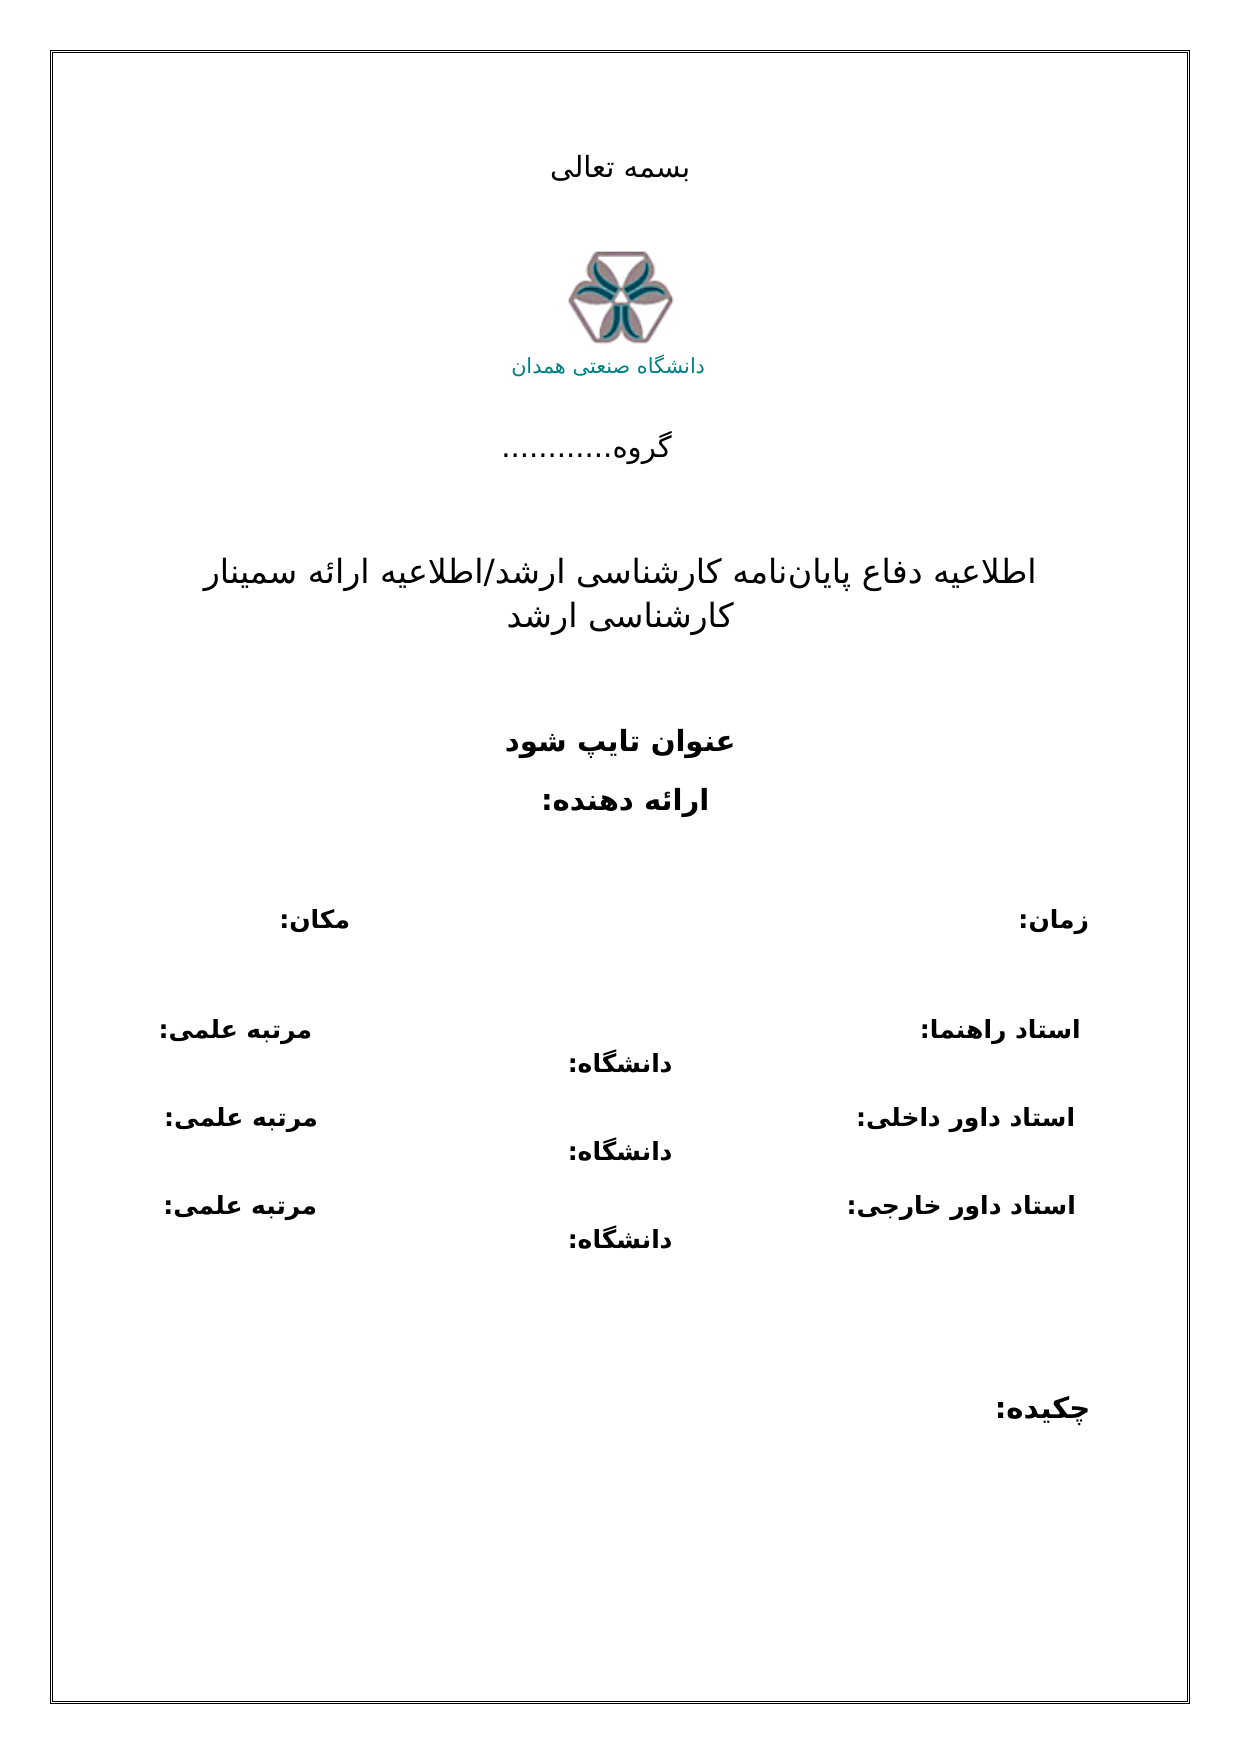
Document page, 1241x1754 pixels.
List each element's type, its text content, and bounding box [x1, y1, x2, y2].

picture [565, 248, 677, 346]
text بسمه تعالی [150, 150, 1090, 184]
text گروه............ [150, 431, 1090, 464]
text چکیده: [150, 1391, 1090, 1425]
text استاد راهنما: مرتبه علمی: دانشگاه: [150, 1016, 1090, 1078]
text استاد داور خارجی: مرتبه علمی: دانشگاه: [150, 1191, 1090, 1254]
text زمان: مکان: [150, 905, 1090, 934]
text استاد داور داخلی: مرتبه علمی: دانشگاه: [150, 1103, 1090, 1166]
text اطلاعیه دفاع پایان‌نامه کارشناسی ارشد/اطلاعیه ارائه سمینار کارشناسی ارشد [150, 552, 1090, 636]
text ارائه دهنده: [150, 784, 1090, 818]
text عنوان تایپ شود [150, 724, 1090, 758]
